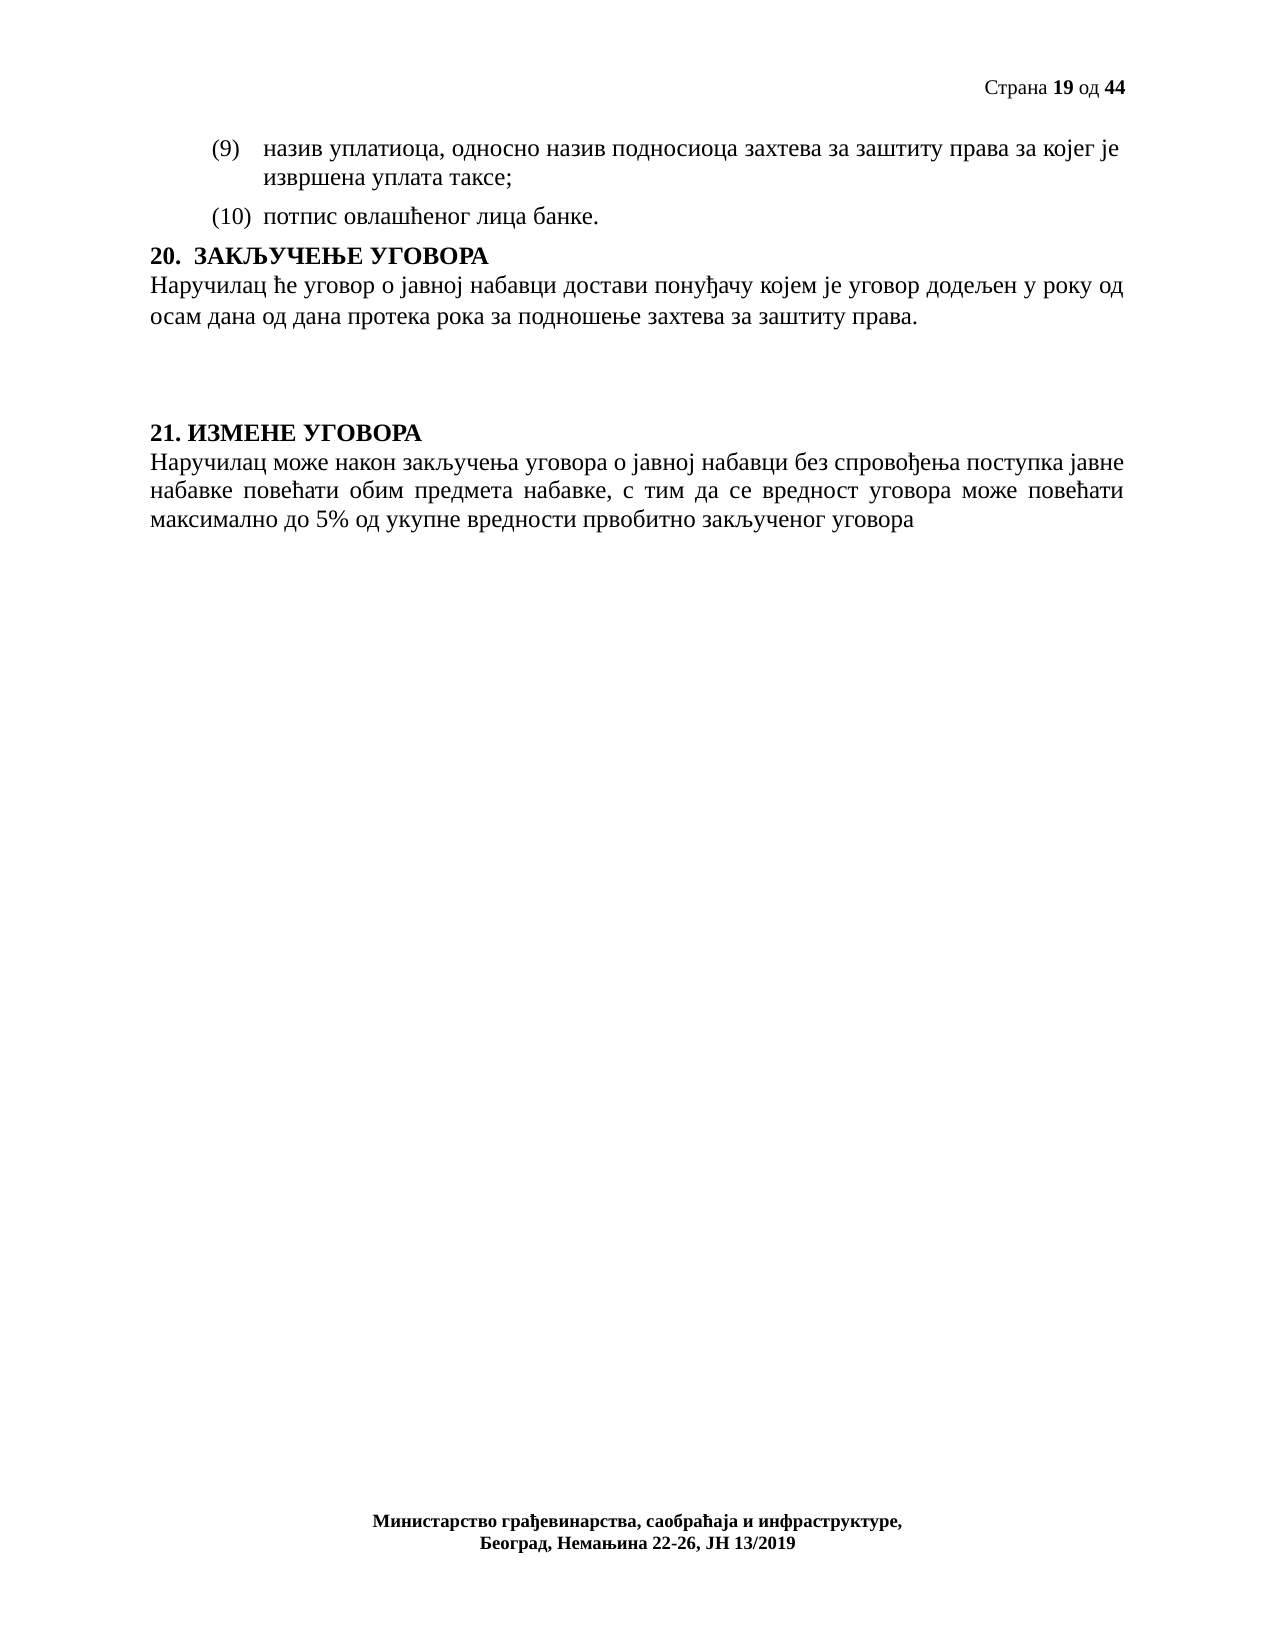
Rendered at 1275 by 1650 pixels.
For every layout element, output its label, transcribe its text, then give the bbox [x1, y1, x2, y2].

text Наручилац може након закључења уговора о јавној набавци без спровођења поступка јавне набавке повећати обим предмета набавке, с тим да се вредност уговора може повећати максимално до 5% од укупне вредности првобитно закљученог уговора [150, 447, 1125, 533]
text 20. ЗАКЉУЧЕЊЕ УГОВОРА [150, 241, 1125, 270]
list назив уплатиоца, односно назив подносиоца захтева за заштиту права за којег је извршена уплата таксе; [212, 133, 1121, 190]
list потпис овлашћеног лица банке. [212, 201, 1121, 230]
text Наручилац ће уговор о јавној набавци достави понуђачу којем је уговор додељен у року од осам дана од дана протека рока за подношење захтева за заштиту права. [150, 270, 1125, 329]
text 21. ИЗМЕНЕ УГОВОРА [150, 418, 1125, 447]
